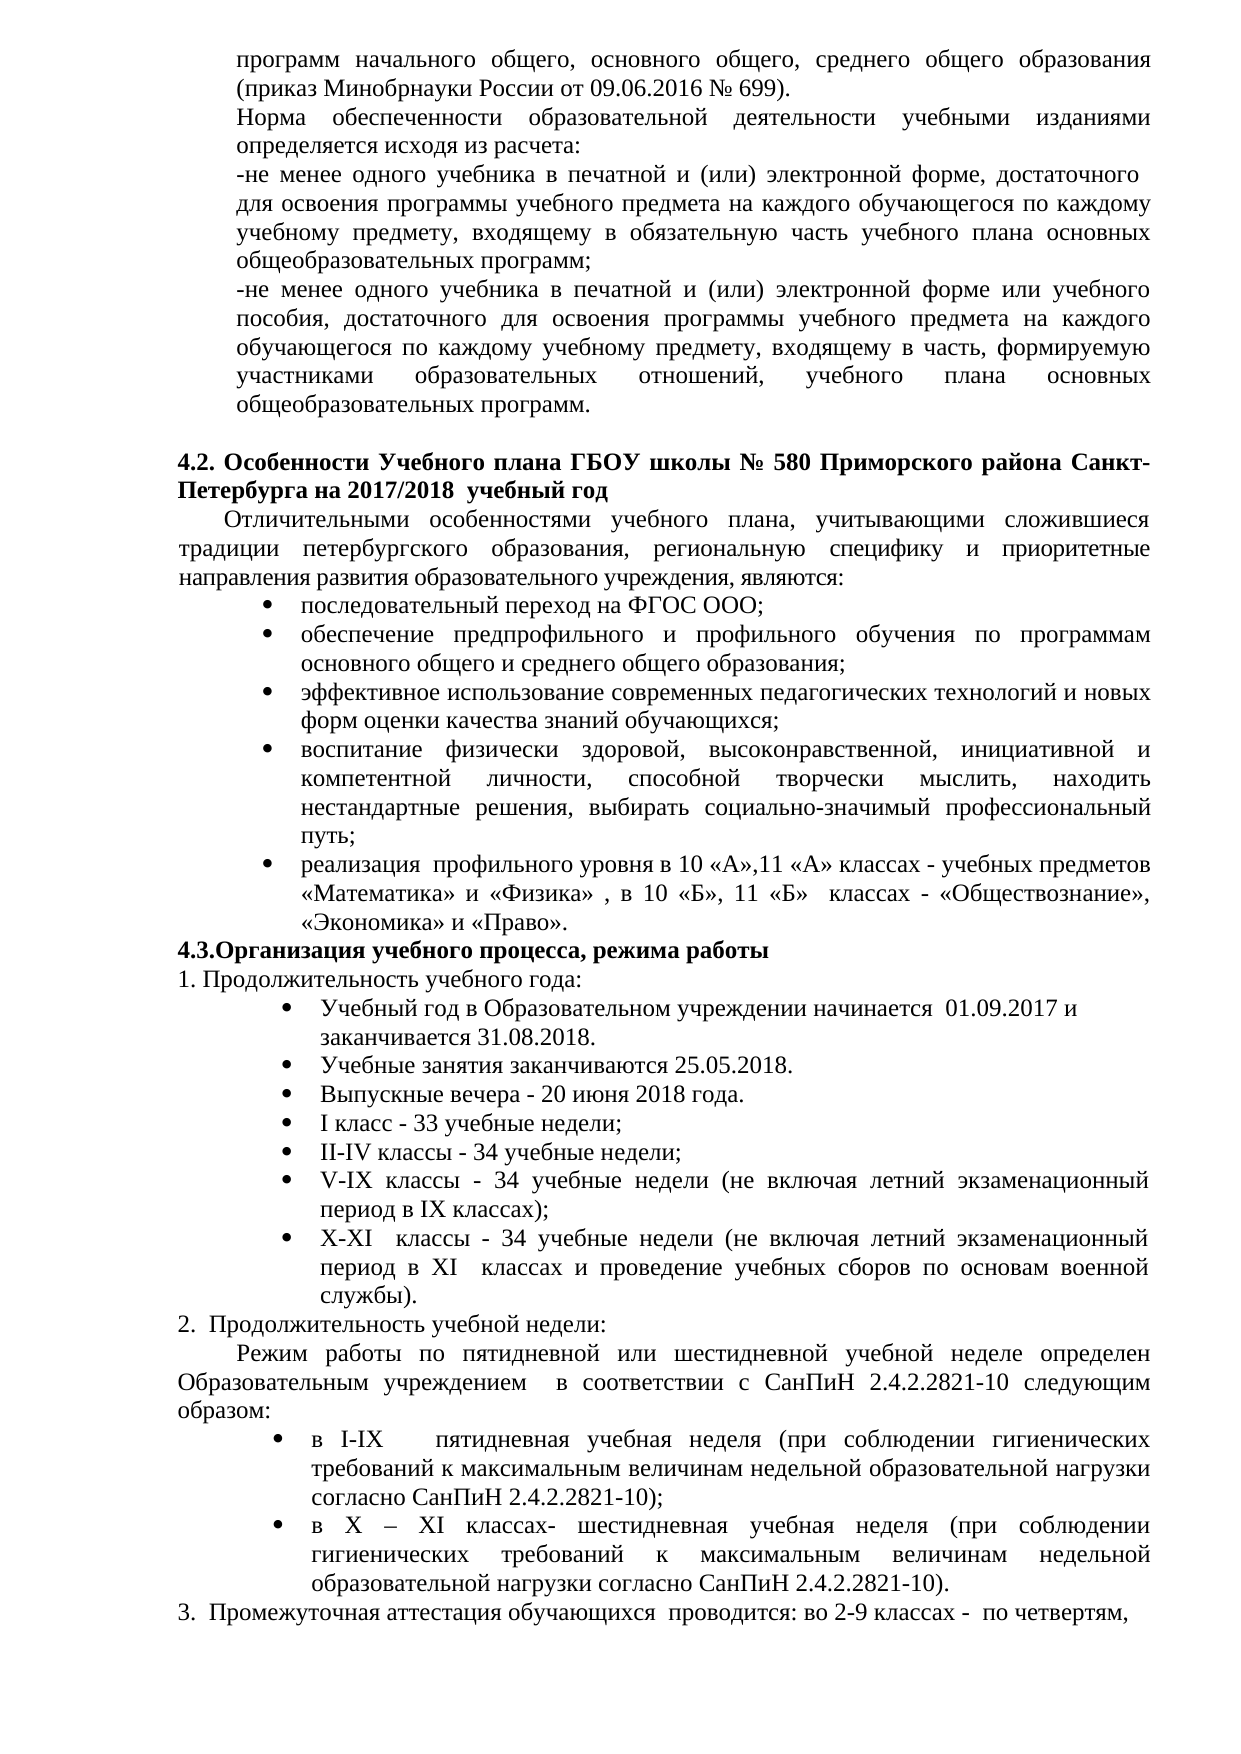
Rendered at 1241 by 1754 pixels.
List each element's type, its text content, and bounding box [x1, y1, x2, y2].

list V-IX классы - 34 учебные недели (не включая летний экзаменационный период в IX классах); [282, 1166, 1149, 1223]
text Отличительными особенностями учебного плана, учитывающими сложившиеся традиции петербургского образования, региональную специфику и приоритетные направления развития образовательного учреждения, являются: [179, 504, 1150, 591]
list X-XI классы - 34 учебные недели (не включая летний экзаменационный период в XI классах и проведение учебных сборов по основам военной службы). [282, 1223, 1149, 1309]
list Выпускные вечера - 20 июня 2018 года. [282, 1079, 1152, 1108]
list Учебные занятия заканчиваются 25.05.2018. [282, 1051, 1152, 1079]
list последовательный переход на ФГОС ООО; [263, 591, 1152, 619]
list в I-IХ пятидневная учебная неделя (при соблюдении гигиенических требований к максимальным величинам недельной образовательной нагрузки согласно СанПиН 2.4.2.2821-10); [274, 1424, 1152, 1511]
list I класс - 33 учебные недели; [282, 1108, 1152, 1137]
text -не менее одного учебника в печатной и (или) электронной форме, достаточного для освоения программы учебного предмета на каждого обучающегося по каждому учебному предмету, входящему в обязательную часть учебного плана основных общеобразовательных программ; [236, 159, 1152, 274]
text 3. Промежуточная аттестация обучающихся проводится: во 2-9 классах - по четвертям, [177, 1597, 1152, 1626]
text 1. Продолжительность учебного года: [177, 964, 1152, 993]
list воспитание физически здоровой, высоконравственной, инициативной и компетентной личности, способной творчески мыслить, находить нестандартные решения, выбирать социально-значимый профессиональный путь; [263, 734, 1152, 849]
text 4.3.Организация учебного процесса, режима работы [177, 936, 1152, 964]
list Учебный год в Образовательном учреждении начинается 01.09.2017 и заканчивается 31.08.2018. [282, 993, 1152, 1051]
text Режим работы по пятидневной или шестидневной учебной неделе определен Образовательным учреждением в соответствии с СанПиН 2.4.2.2821-10 следующим образом: [177, 1338, 1152, 1424]
list в Х – XI классах- шестидневная учебная неделя (при соблюдении гигиенических требований к максимальным величинам недельной образовательной нагрузки согласно СанПиН 2.4.2.2821-10). [274, 1511, 1152, 1597]
text 2. Продолжительность учебной недели: [177, 1309, 1152, 1338]
list II-IV классы - 34 учебные недели; [282, 1137, 1152, 1166]
text Норма обеспеченности образовательной деятельности учебными изданиями определяется исходя из расчета: [236, 102, 1152, 159]
list реализация профильного уровня в 10 «А»,11 «А» классах - учебных предметов «Математика» и «Физика» , в 10 «Б», 11 «Б» классах - «Обществознание», «Экономика» и «Право». [263, 849, 1152, 936]
text 4.2. Особенности Учебного плана ГБОУ школы № 580 Приморского района Санкт-Петербурга на 2017/2018 учебный год [177, 447, 1152, 504]
list эффективное использование современных педагогических технологий и новых форм оценки качества знаний обучающихся; [263, 677, 1152, 734]
list обеспечение предпрофильного и профильного обучения по программам основного общего и среднего общего образования; [263, 619, 1152, 677]
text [236, 44, 1152, 102]
text -не менее одного учебника в печатной и (или) электронной форме или учебного пособия, достаточного для освоения программы учебного предмета на каждого обучающегося по каждому учебному предмету, входящему в часть, формируемую участниками образовательных отношений, учебного плана основных общеобразовательных программ. [236, 274, 1152, 418]
